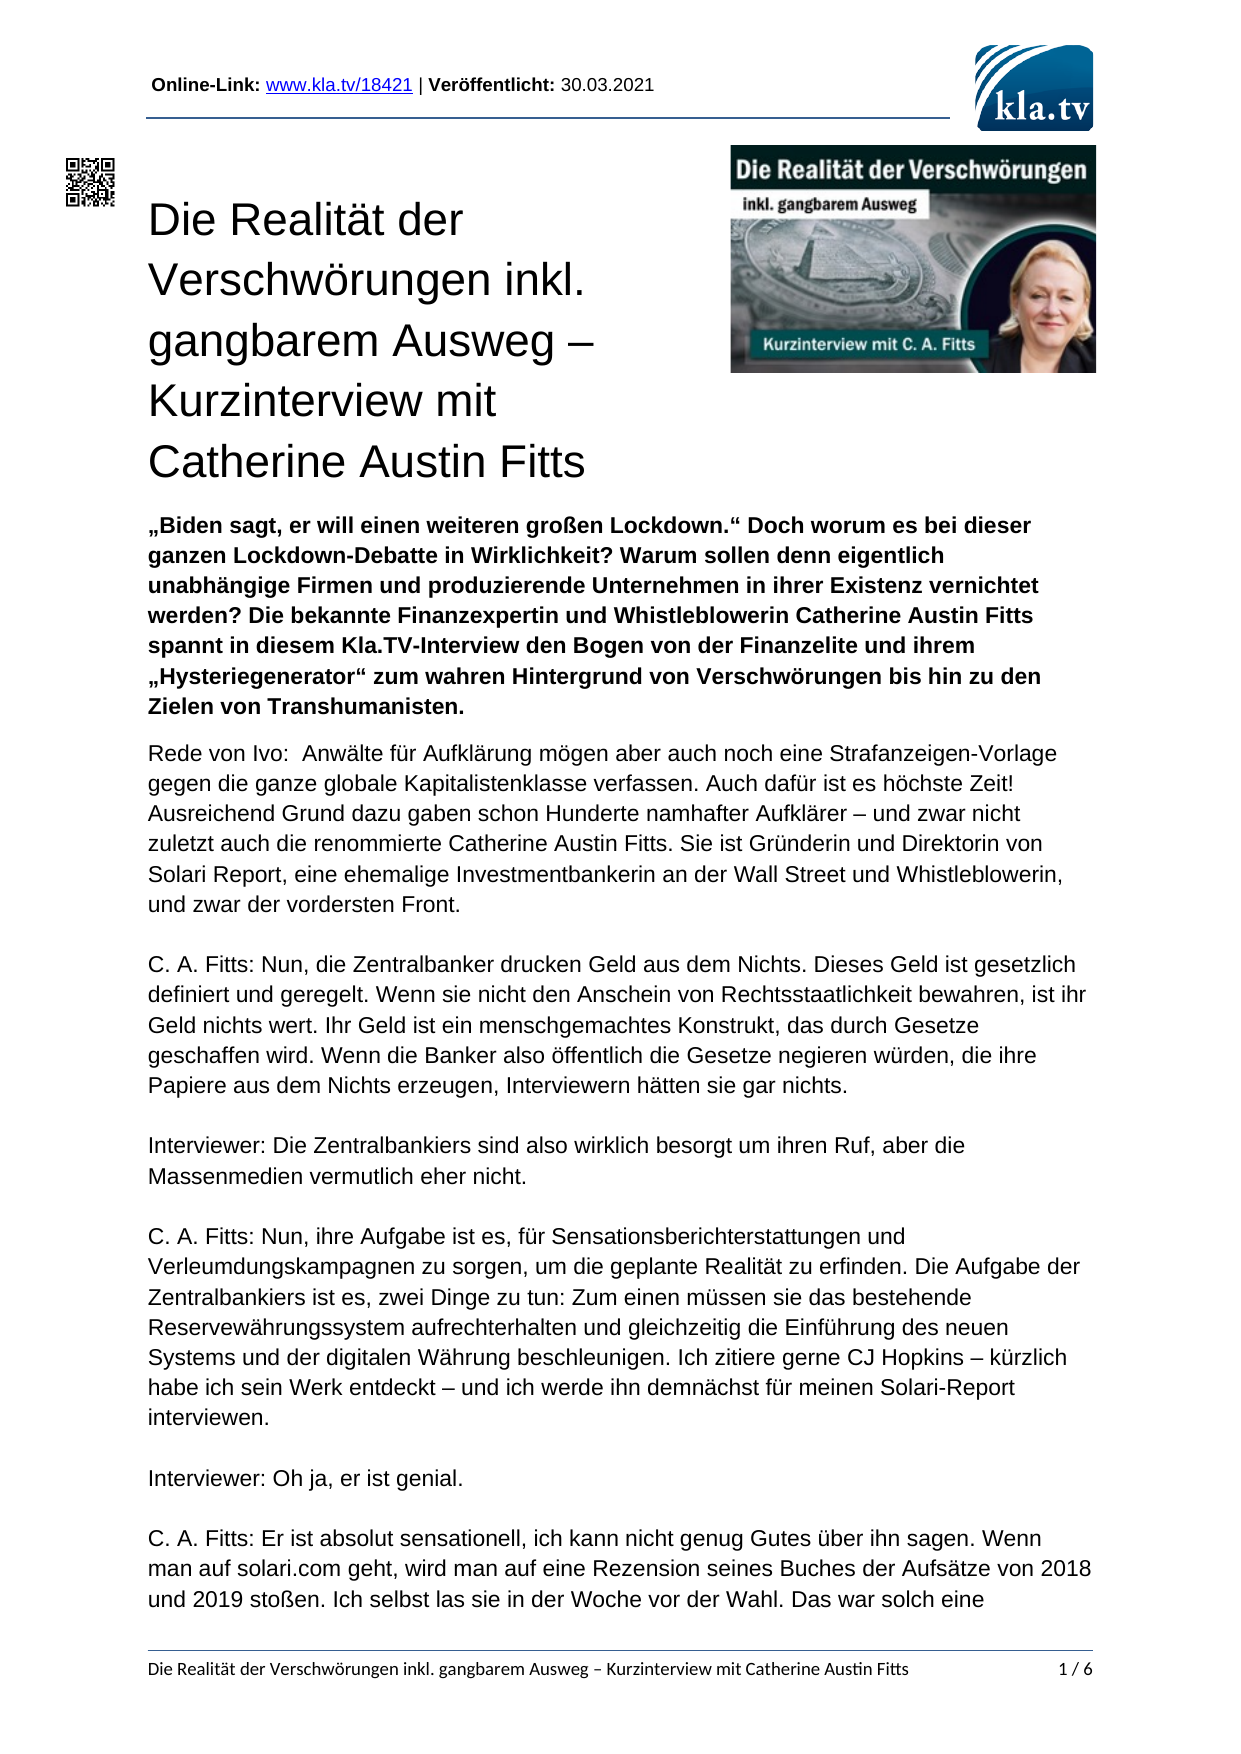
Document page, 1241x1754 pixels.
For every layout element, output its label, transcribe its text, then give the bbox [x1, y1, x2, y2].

text Die Realität der Verschwörungen inkl. gangbarem Ausweg – Kurzinterview mit Catherine Austin Fitts [148, 192, 1093, 487]
text „Biden sagt, er will einen weiteren großen Lockdown.“ Doch worum es bei dieser ganzen Lockdown-Debatte in Wirklichkeit? Warum sollen denn eigentlich unabhängige Firmen und produzierende Unternehmen in ihrer Existenz vernichtet werden? Die bekannte Finanzexpertin und Whistleblowerin Catherine Austin Fitts spannt in diesem Kla.TV-Interview den Bogen von der Finanzelite und ihrem „Hysteriegenerator“ zum wahren Hintergrund von Verschwörungen bis hin zu den Zielen von Transhumanisten. [148, 512, 1093, 719]
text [148, 740, 1093, 1612]
